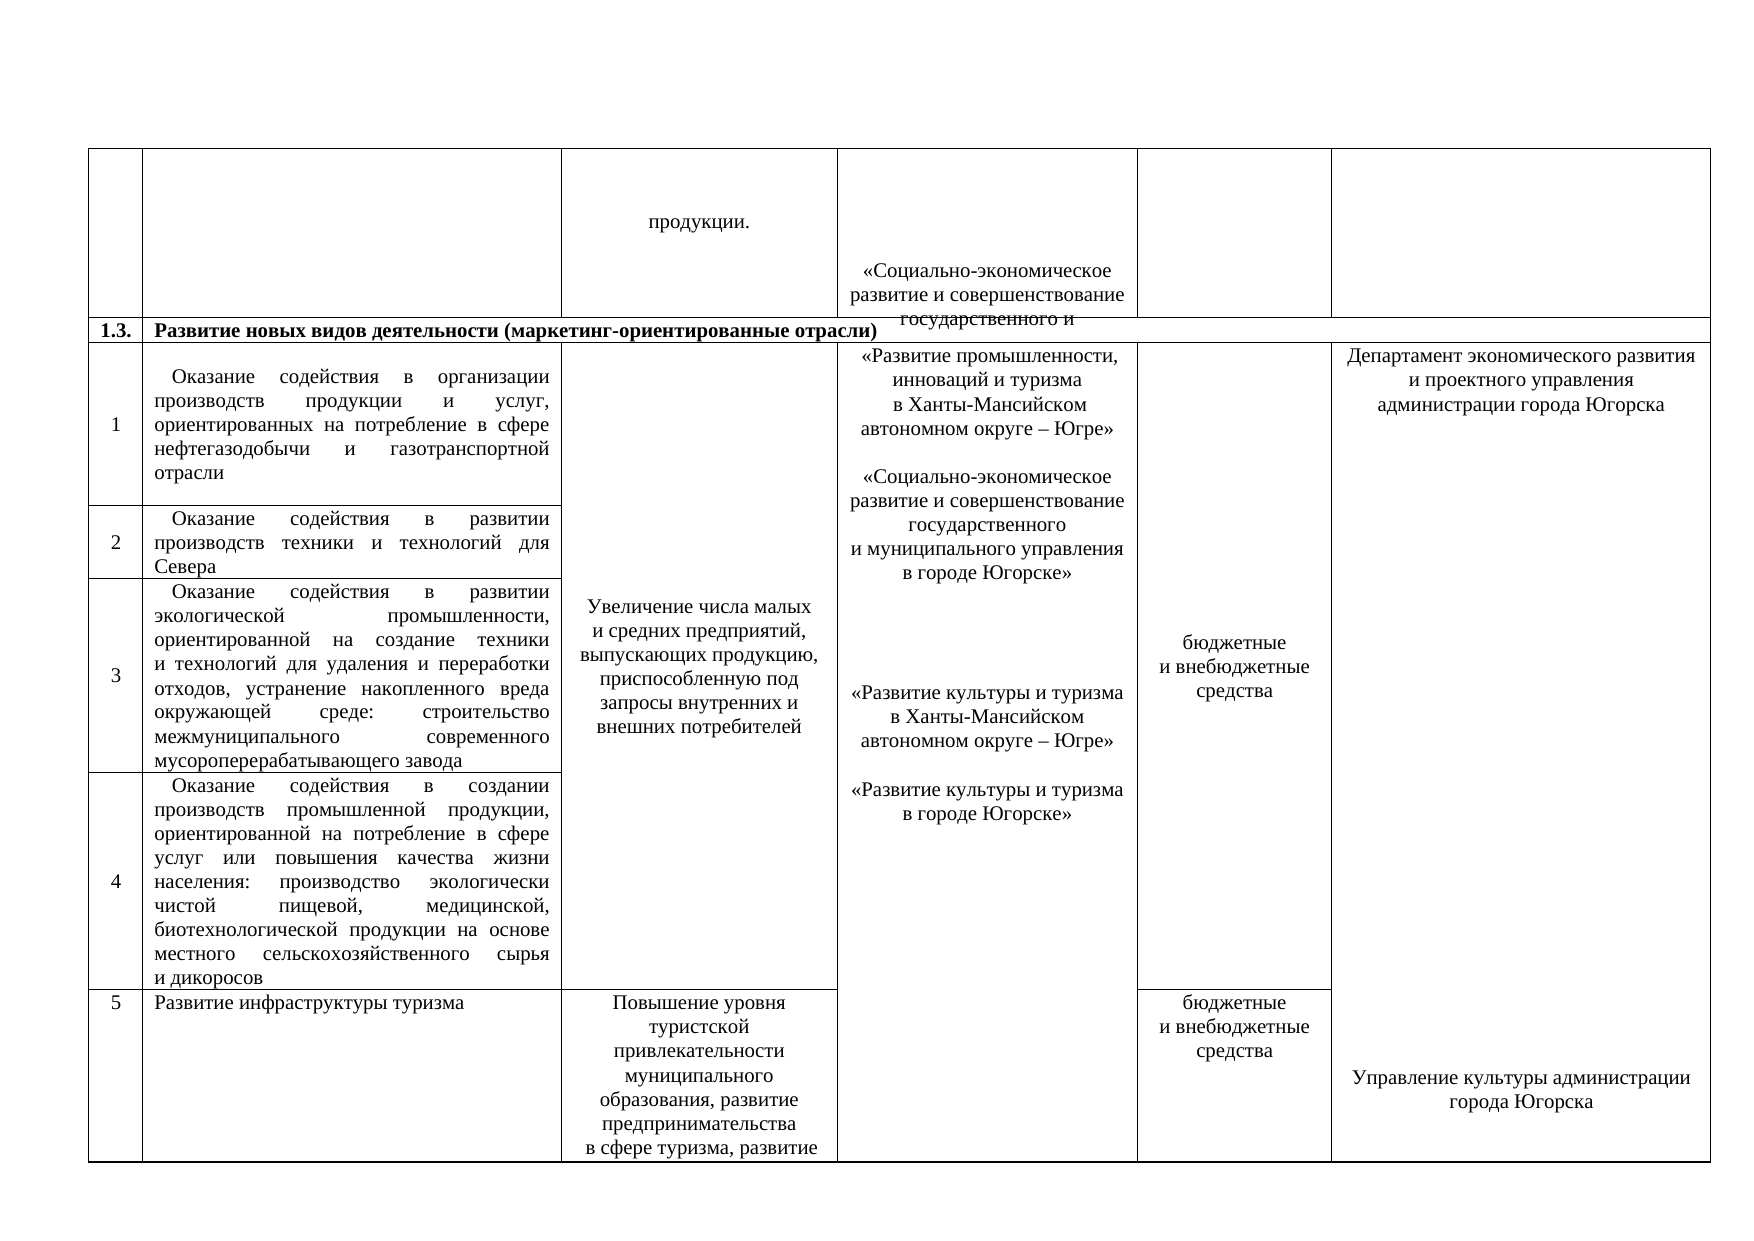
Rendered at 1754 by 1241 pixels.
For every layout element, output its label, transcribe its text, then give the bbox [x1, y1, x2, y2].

table_cell Оказание содействия в развитии экологической промышленности, ориентированной на создание техники и технологий для удаления и переработки отходов, устранение накопленного вреда окружающей среде: строительство межмуниципального современного мусороперерабатывающего завода [143, 579, 561, 772]
table_cell Департамент экономического развития и проектного управления администрации города Югорска Управление культуры администрации города Югорска [1332, 343, 1710, 1161]
table_cell «Развитие промышленности, инноваций и туризма в Ханты-Мансийском автономном округе – Югре» «Социально-экономическое развитие и совершенствование государственного и муниципального управления в городе Югорске» «Развитие культуры и туризма в Ханты-Мансийском автономном округе – Югре» «Развитие культуры и туризма в городе Югорске» [838, 343, 1137, 1161]
table_cell 5 [89, 990, 142, 1161]
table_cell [1138, 990, 1331, 1161]
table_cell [1332, 149, 1710, 317]
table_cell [562, 149, 837, 317]
table_cell 2 [89, 506, 142, 578]
table_cell 2 [89, 149, 142, 317]
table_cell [143, 149, 561, 317]
table_cell Развитие новых видов деятельности (маркетинг-ориентированные отрасли) [143, 318, 1710, 342]
table_cell 4 [89, 773, 142, 989]
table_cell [1138, 149, 1331, 317]
table_cell Оказание содействия в организации производств продукции и услуг, ориентированных на потребление в сфере нефтегазодобычи и газотранспортной отрасли [143, 343, 561, 505]
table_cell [562, 990, 837, 1161]
table_cell Оказание содействия в развитии производств техники и технологий для Севера [143, 506, 561, 578]
table_cell 1.3. [89, 318, 142, 342]
table_cell бюджетные и внебюджетные средства [1138, 343, 1331, 989]
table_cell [143, 990, 561, 1161]
table_cell 1 [89, 343, 142, 505]
table_cell Оказание содействия в создании производств промышленной продукции, ориентированной на потребление в сфере услуг или повышения качества жизни населения: производство экологически чистой пищевой, медицинской, биотехнологической продукции на основе местного сельскохозяйственного сырья и дикоросов [143, 773, 561, 989]
table_cell Увеличение числа малых и средних предприятий, выпускающих продукцию, приспособленную под запросы внутренних и внешних потребителей [562, 343, 837, 989]
table_cell 3 [89, 579, 142, 772]
